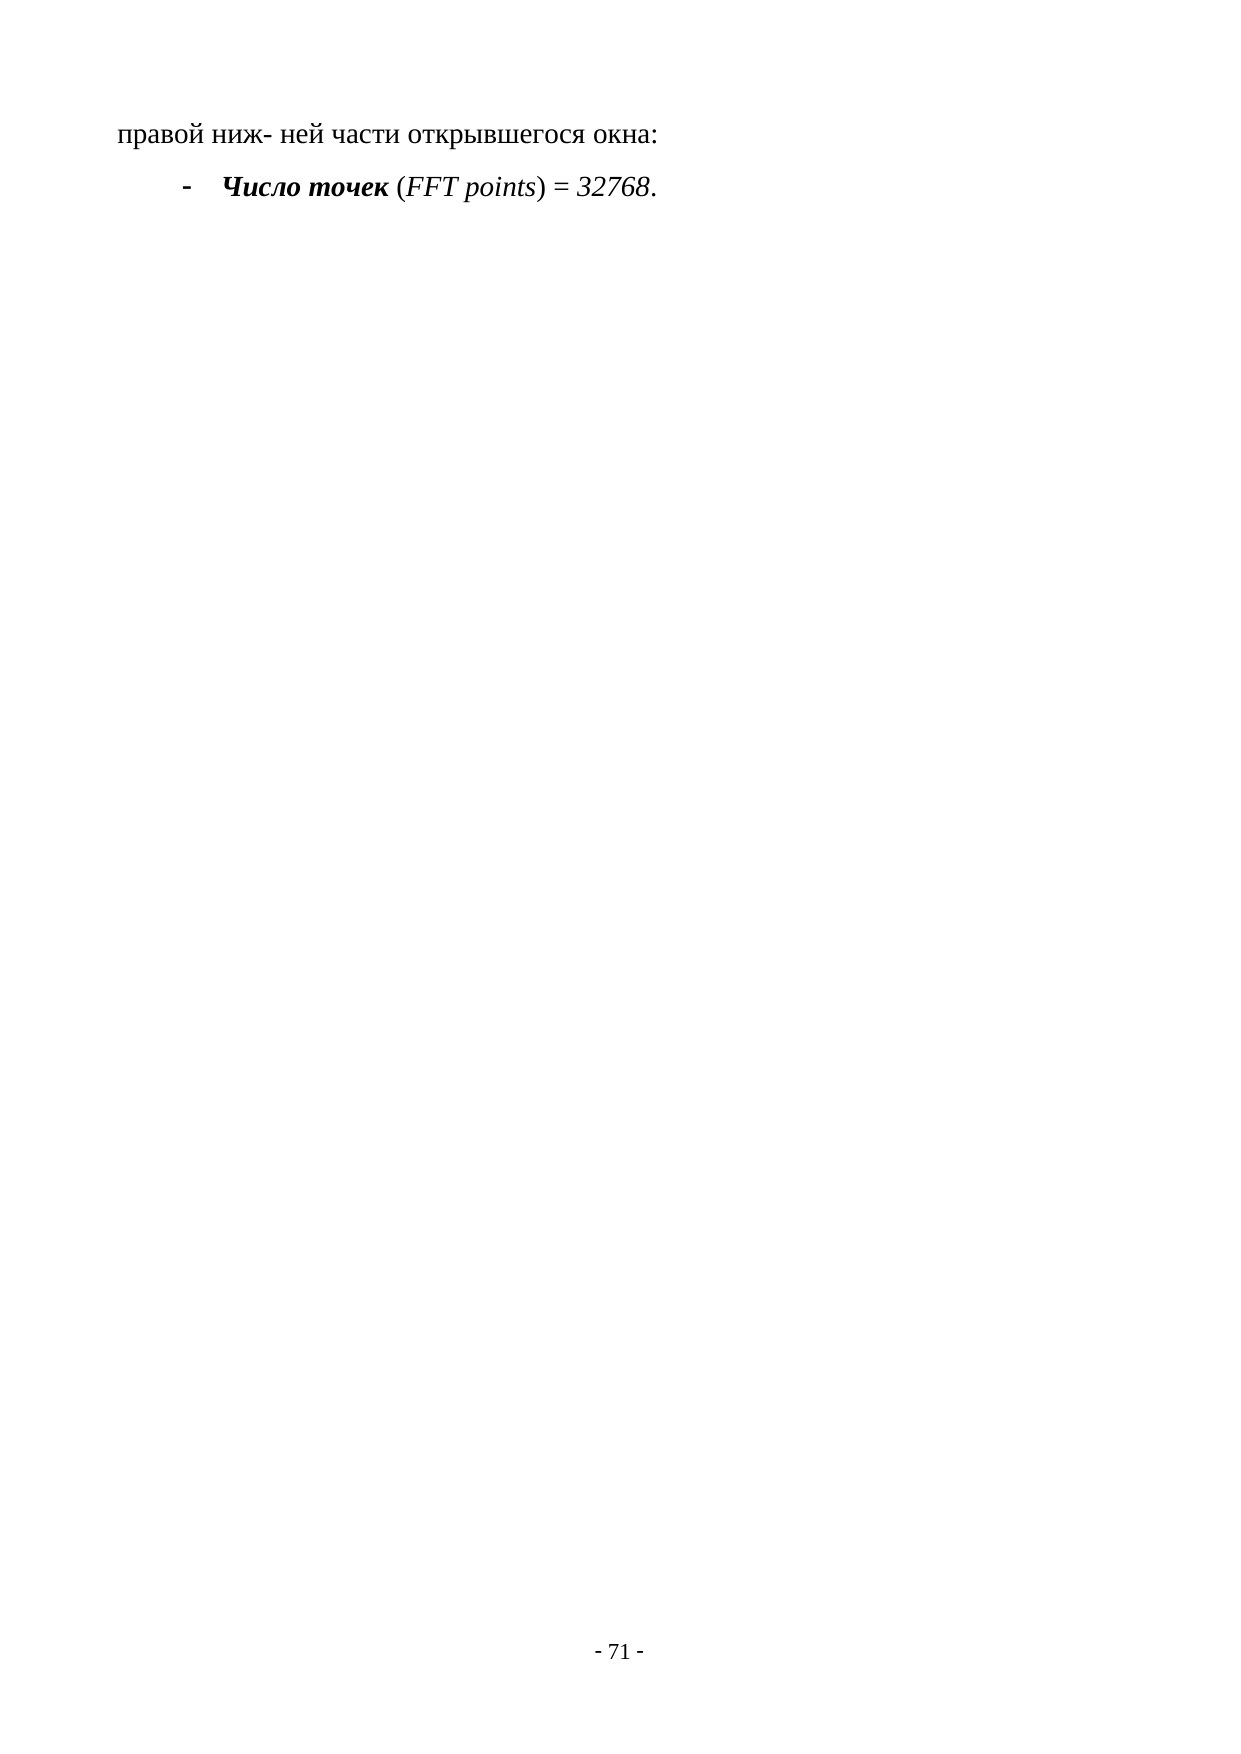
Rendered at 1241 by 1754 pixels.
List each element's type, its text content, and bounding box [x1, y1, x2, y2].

list Число точек (FFT points) = 32768. [182, 169, 1163, 203]
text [117, 117, 1122, 150]
